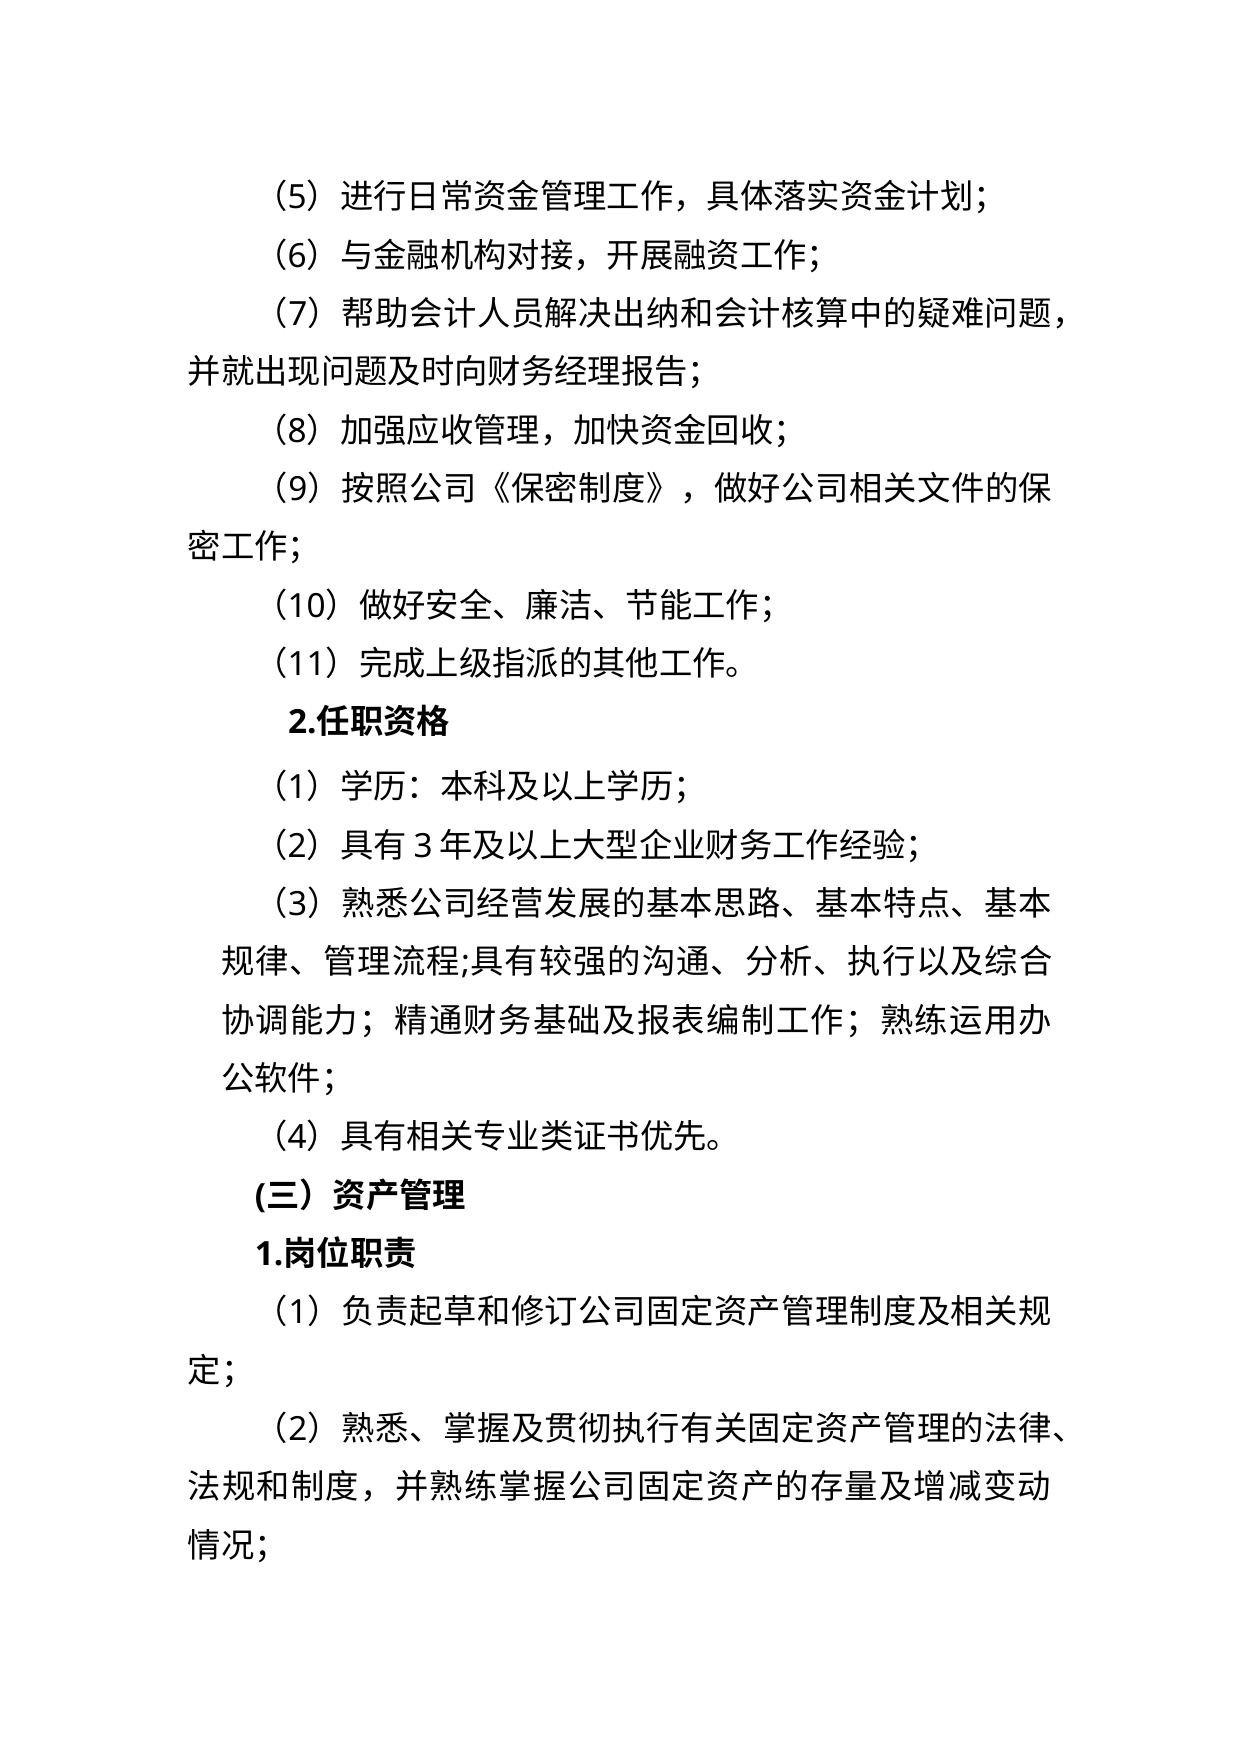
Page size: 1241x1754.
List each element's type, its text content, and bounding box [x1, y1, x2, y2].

text （1）学历：本科及以上学历； [187, 752, 1053, 810]
text （2）具有3年及以上大型企业财务工作经验； [187, 810, 1053, 869]
text （7）帮助会计人员解决出纳和会计核算中的疑难问题，并就出现问题及时向财务经理报告； [187, 279, 1053, 395]
text (三）资产管理 [187, 1160, 1053, 1219]
text （8）加强应收管理，加快资金回收； [187, 395, 1053, 454]
text （4）具有相关专业类证书优先。 [187, 1102, 1053, 1160]
text （5）进行日常资金管理工作，具体落实资金计划； [187, 162, 1053, 220]
text （2）熟悉、掌握及贯彻执行有关固定资产管理的法律、法规和制度，并熟练掌握公司固定资产的存量及增减变动情况； [187, 1394, 1053, 1569]
text 1.岗位职责 [187, 1219, 1053, 1277]
text （11）完成上级指派的其他工作。 [187, 629, 1053, 687]
text 2.任职资格 [187, 687, 1053, 752]
text （1）负责起草和修订公司固定资产管理制度及相关规定； [187, 1277, 1053, 1394]
text （10）做好安全、廉洁、节能工作； [187, 570, 1053, 629]
text （3）熟悉公司经营发展的基本思路、基本特点、基本规律、管理流程;具有较强的沟通、分析、执行以及综合协调能力；精通财务基础及报表编制工作；熟练运用办公软件； [221, 869, 1053, 1102]
text （6）与金融机构对接，开展融资工作； [187, 220, 1053, 279]
text （9）按照公司《保密制度》，做好公司相关文件的保密工作； [187, 454, 1053, 570]
